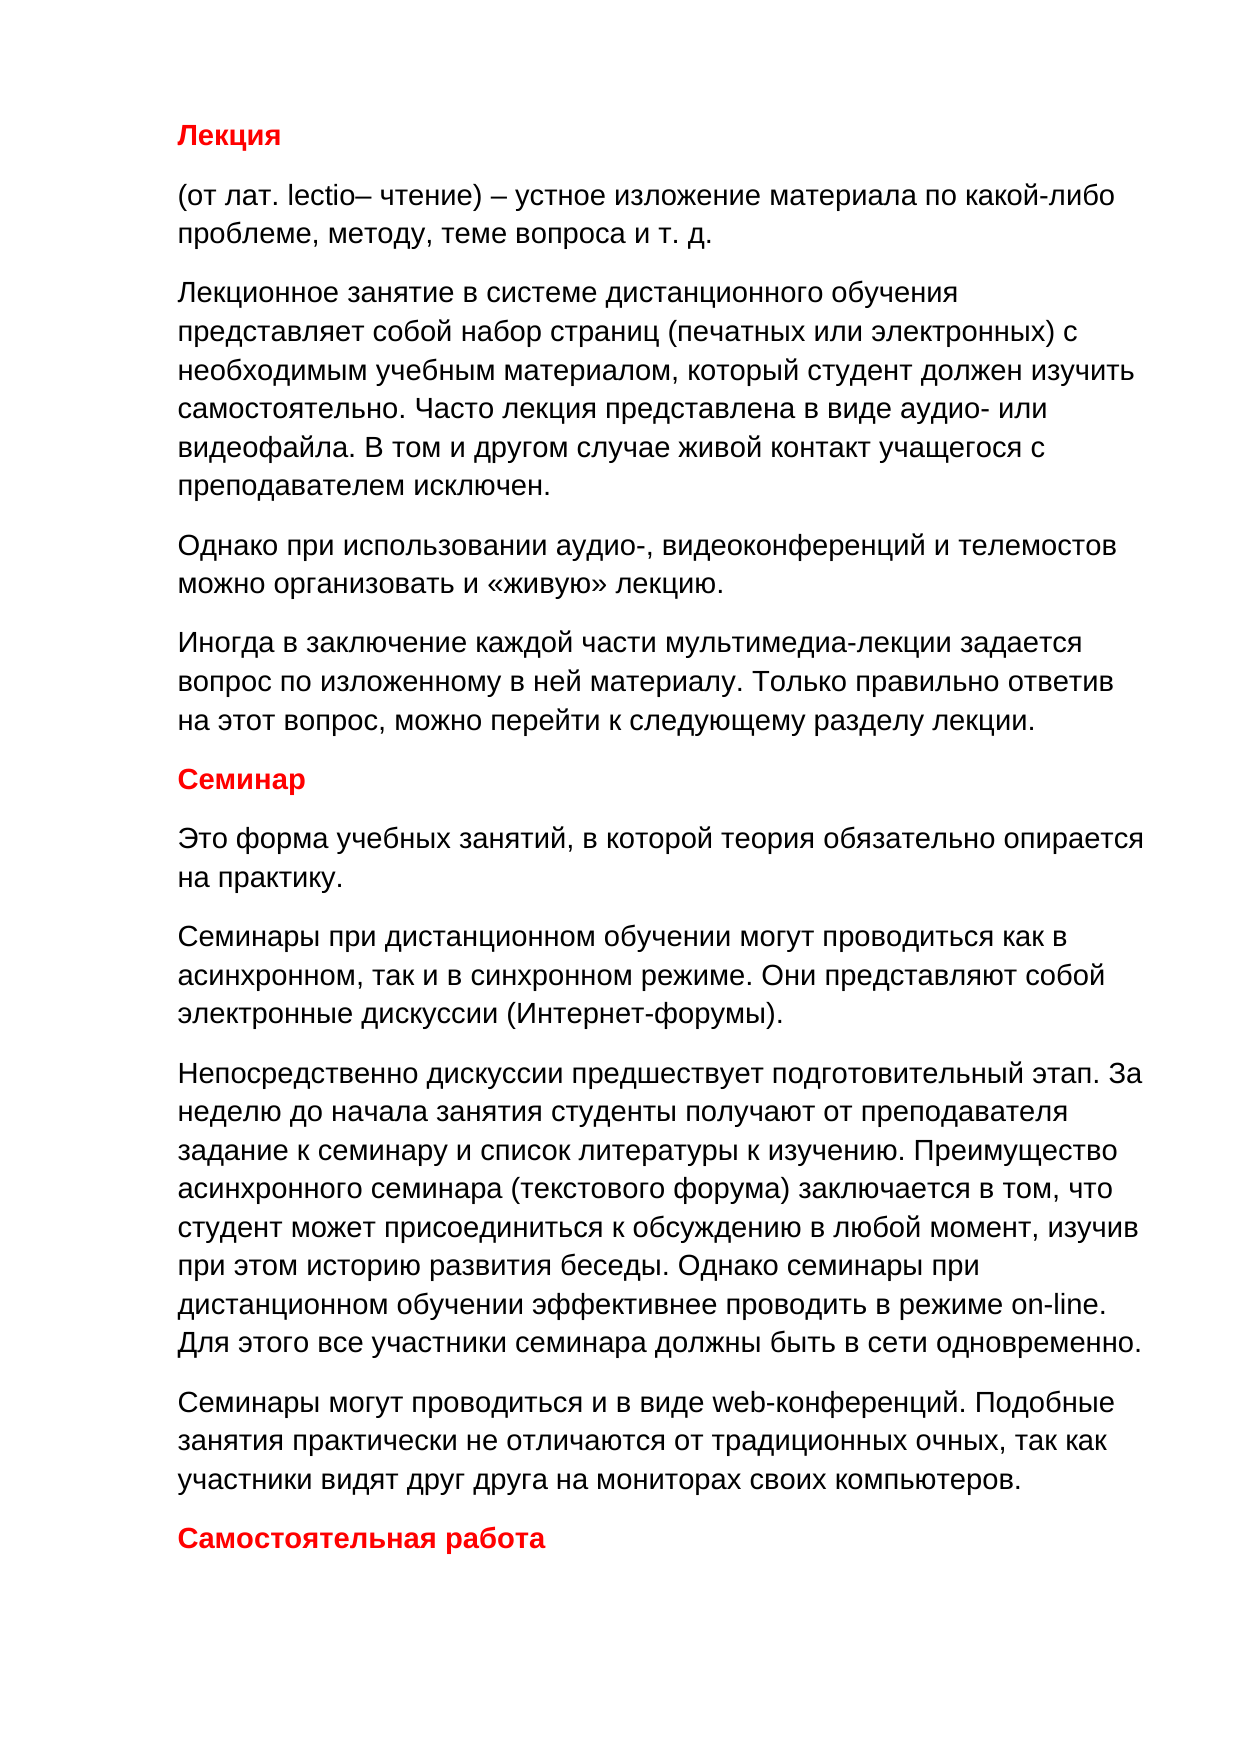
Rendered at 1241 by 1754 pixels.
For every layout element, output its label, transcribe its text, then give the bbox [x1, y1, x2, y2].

text Семинар [177, 762, 1152, 795]
text Однако при использовании аудио-, видеоконференций и телемостов можно организовать и «живую» лекцию. [177, 527, 1152, 599]
text Лекционное занятие в системе дистанционного обучения представляет собой набор страниц (печатных или электронных) с необходимым учебным материалом, который студент должен изучить самостоятельно. Часто лекция представлена в виде аудио- или видеофайла. В том и другом случае живой контакт учащегося с преподавателем исключен. [177, 275, 1152, 502]
text Лекция [177, 118, 1152, 152]
text Иногда в заключение каждой части мультимедиа-лекции задается вопрос по изложенному в ней материалу. Только правильно ответив на этот вопрос, можно перейти к следующему разделу лекции. [177, 625, 1152, 736]
text Самостоятельная работа [177, 1521, 1152, 1555]
text (от лат. lectio– чтение) – устное изложение материала по какой-либо проблеме, методу, теме вопроса и т. д. [177, 177, 1152, 249]
text Семинары могут проводиться и в виде web-конференций. Подобные занятия практически не отличаются от традиционных очных, так как участники видят друг друга на мониторах своих компьютеров. [177, 1385, 1152, 1495]
text Непосредственно дискуссии предшествует подготовительный этап. За неделю до начала занятия студенты получают от преподавателя задание к семинару и список литературы к изучению. Преимущество асинхронного семинара (текстового форума) заключается в том, что студент может присоединиться к обсуждению в любой момент, изучив при этом историю развития беседы. Однако семинары при дистанционном обучении эффективнее проводить в режиме on-line. Для этого все участники семинара должны быть в сети одновременно. [177, 1056, 1152, 1359]
text Семинары при дистанционном обучении могут проводиться как в асинхронном, так и в синхронном режиме. Они представляют собой электронные дискуссии (Интернет-форумы). [177, 919, 1152, 1030]
text Это форма учебных занятий, в которой теория обязательно опирается на практику. [177, 821, 1152, 893]
